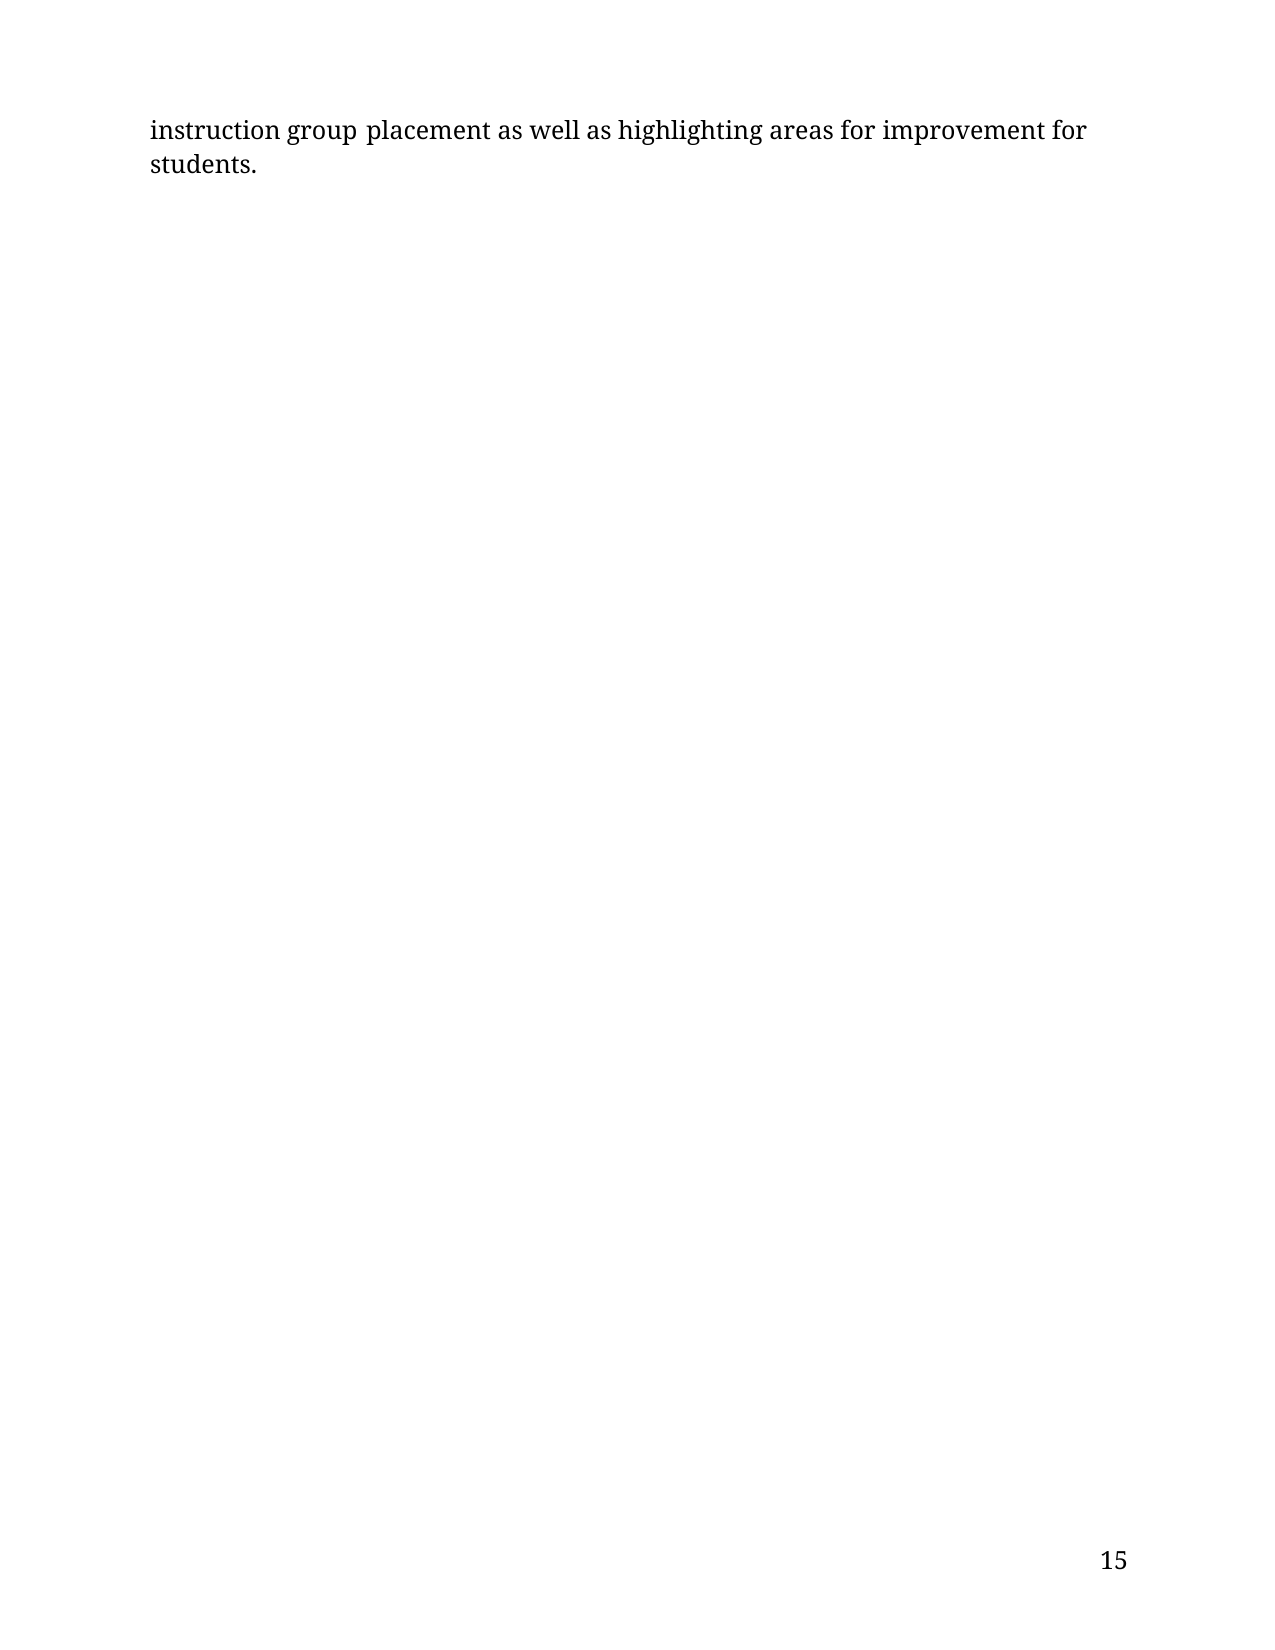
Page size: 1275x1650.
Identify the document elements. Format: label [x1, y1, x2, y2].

text [150, 112, 1125, 181]
